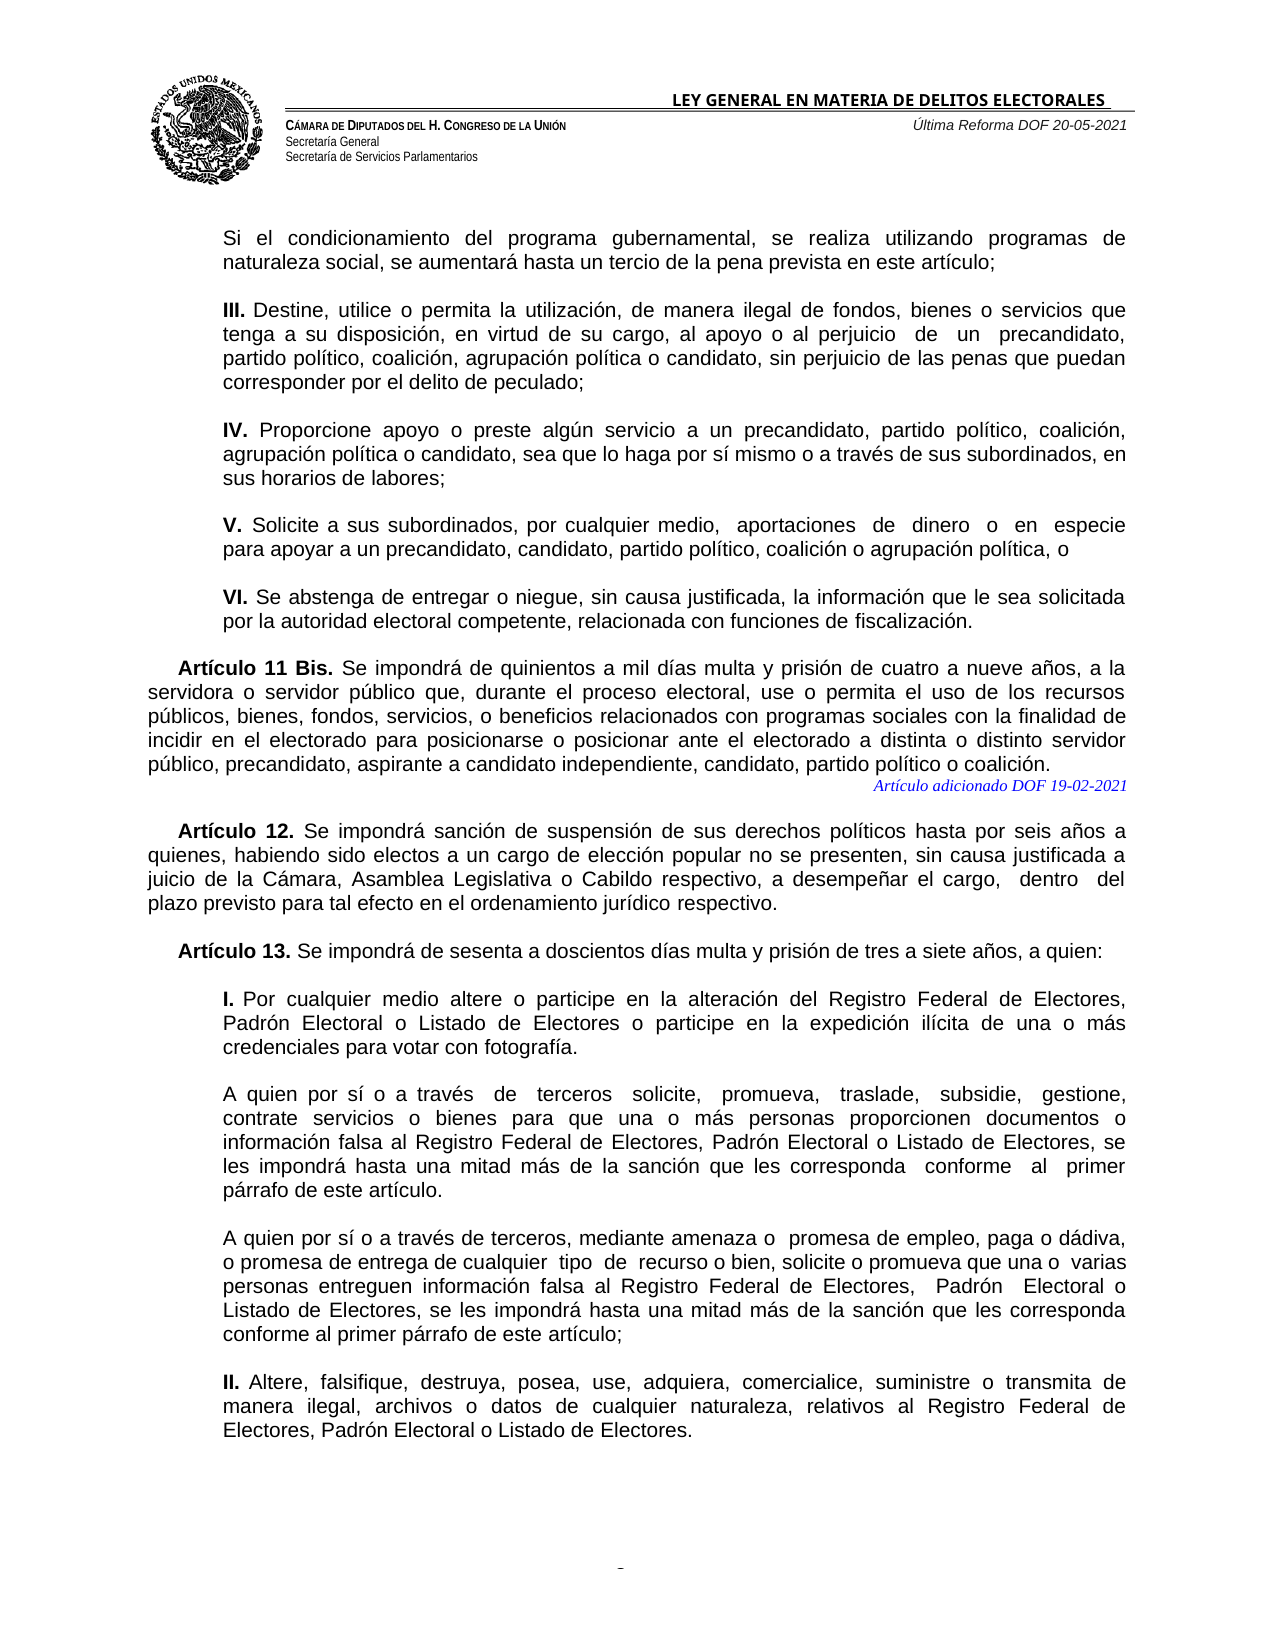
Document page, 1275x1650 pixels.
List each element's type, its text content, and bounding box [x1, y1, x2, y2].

list Proporcione apoyo o preste algún servicio a un precandidato, partido político, coalición, agrupación política o candidato, sea que lo haga por sí mismo o a través de sus subordinados, en sus horarios de labores; [223, 418, 1127, 489]
text Artículo 12. Se impondrá sanción de suspensión de sus derechos políticos hasta por seis años a quienes, habiendo sido electos a un cargo de elección popular no se presenten, sin causa justificada a juicio de la Cámara, Asamblea Legislativa o Cabildo respectivo, a desempeñar el cargo, dentro del plazo previsto para tal efecto en el ordenamiento jurídico respectivo. [148, 819, 1127, 915]
list Se abstenga de entregar o niegue, sin causa justificada, la información que le sea solicitada por la autoridad electoral competente, relacionada con funciones de fiscalización. [223, 584, 1127, 632]
text Artículo 11 Bis. Se impondrá de quinientos a mil días multa y prisión de cuatro a nueve años, a la servidora o servidor público que, durante el proceso electoral, use o permita el uso de los recursos públicos, bienes, fondos, servicios, o beneficios relacionados con programas sociales con la finalidad de incidir en el electorado para posicionarse o posicionar ante el electorado a distinta o distinto servidor público, precandidato, aspirante a candidato independiente, candidato, partido político o coalición. [148, 656, 1127, 776]
text Artículo adicionado DOF 19-02-2021 [135, 776, 1128, 795]
picture [150, 75, 263, 185]
list Altere, falsifique, destruya, posea, use, adquiera, comercialice, suministre o transmita de manera ilegal, archivos o datos de cualquier naturaleza, relativos al Registro Federal de Electores, Padrón Electoral o Listado de Electores. [223, 1369, 1128, 1441]
text Artículo 13. Se impondrá de sesenta a doscientos días multa y prisión de tres a siete años, a quien: [178, 939, 1139, 963]
text Si el condicionamiento del programa gubernamental, se realiza utilizando programas de naturaleza social, se aumentará hasta un tercio de la pena prevista en este artículo; [223, 226, 1127, 274]
list Destine, utilice o permita la utilización, de manera ilegal de fondos, bienes o servicios que tenga a su disposición, en virtud de su cargo, al apoyo o al perjuicio de un precandidato, partido político, coalición, agrupación política o candidato, sin perjuicio de las penas que puedan corresponder por el delito de peculado; [223, 298, 1127, 394]
text A quien por sí o a través de terceros, mediante amenaza o promesa de empleo, paga o dádiva, o promesa de entrega de cualquier tipo de recurso o bien, solicite o promueva que una o varias personas entreguen información falsa al Registro Federal de Electores, Padrón Electoral o Listado de Electores, se les impondrá hasta una mitad más de la sanción que les corresponda conforme al primer párrafo de este artículo; [223, 1226, 1127, 1346]
text A quien por sí o a través de terceros solicite, promueva, traslade, subsidie, gestione, contrate servicios o bienes para que una o más personas proporcionen documentos o información falsa al Registro Federal de Electores, Padrón Electoral o Listado de Electores, se les impondrá hasta una mitad más de la sanción que les corresponda conforme al primer párrafo de este artículo. [223, 1082, 1128, 1202]
list Por cualquier medio altere o participe en la alteración del Registro Federal de Electores, Padrón Electoral o Listado de Electores o participe en la expedición ilícita de una o más credenciales para votar con fotografía. [223, 987, 1127, 1059]
list Solicite a sus subordinados, por cualquier medio, aportaciones de dinero o en especie para apoyar a un precandidato, candidato, partido político, coalición o agrupación política, o [223, 513, 1127, 561]
